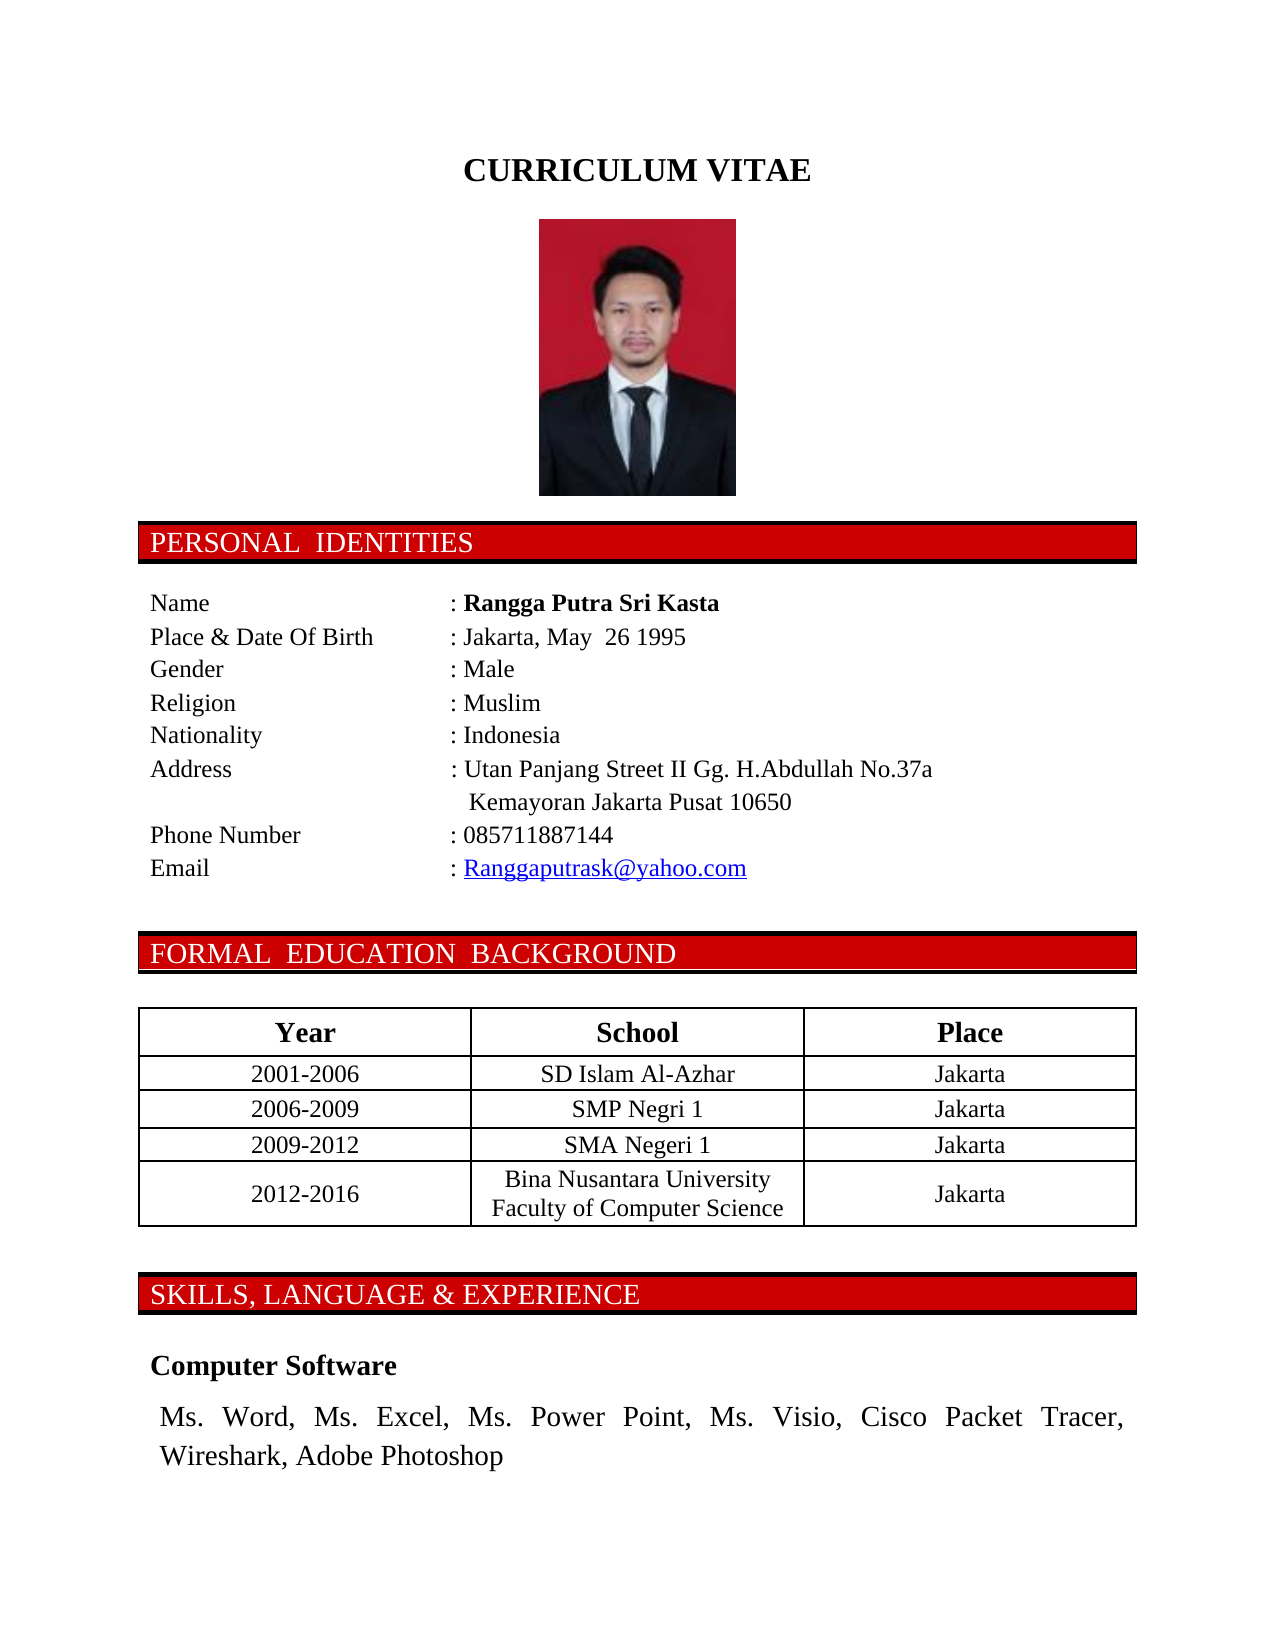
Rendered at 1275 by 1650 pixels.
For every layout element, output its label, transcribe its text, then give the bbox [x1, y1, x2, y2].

picture [539, 219, 736, 496]
table_cell SD Islam Al-Azhar [472, 1057, 803, 1089]
table_cell Jakarta [805, 1091, 1135, 1127]
text Place & Date Of Birth : Jakarta, May 26 1995 [150, 622, 1125, 650]
table_cell 2012-2016 [140, 1162, 470, 1224]
table_cell 2001-2006 [140, 1057, 470, 1089]
table_header Year [140, 1009, 470, 1055]
table_header SKILLS, LANGUAGE & EXPERIENCE [139, 1277, 1136, 1310]
table_cell Jakarta [805, 1129, 1135, 1160]
text Kemayoran Jakarta Pusat 10650 [150, 787, 1125, 815]
text CURRICULUM VITAE [150, 150, 1125, 188]
table_header Place [805, 1009, 1135, 1055]
text Computer Software [150, 1348, 1125, 1382]
text Name : Rangga Putra Sri Kasta [150, 588, 1125, 617]
table_cell Jakarta [805, 1162, 1135, 1224]
table_cell Bina Nusantara University Faculty of Computer Science [472, 1162, 803, 1224]
table_cell 2006-2009 [140, 1091, 470, 1127]
text Nationality : Indonesia [150, 721, 1125, 749]
text Gender : Male [150, 654, 1125, 683]
text Religion : Muslim [150, 688, 1125, 716]
table_header School [472, 1009, 803, 1055]
table_cell SMP Negri 1 [472, 1091, 803, 1127]
table_cell 2009-2012 [140, 1129, 470, 1160]
table_header FORMAL EDUCATION BACKGROUND [139, 936, 1136, 969]
table_header PERSONAL IDENTITIES [139, 525, 1136, 559]
text Email : Ranggaputrask@yahoo.com [150, 853, 1125, 881]
table_cell SMA Negeri 1 [472, 1129, 803, 1160]
list Ms. Word, Ms. Excel, Ms. Power Point, Ms. Visio, Cisco Packet Tracer, Wireshark, Adobe Photoshop [159, 1399, 1125, 1471]
table_cell Jakarta [805, 1057, 1135, 1089]
text Phone Number : 085711887144 [150, 820, 1125, 848]
text Address : Utan Panjang Street II Gg. H.Abdullah No.37a [150, 754, 1125, 782]
